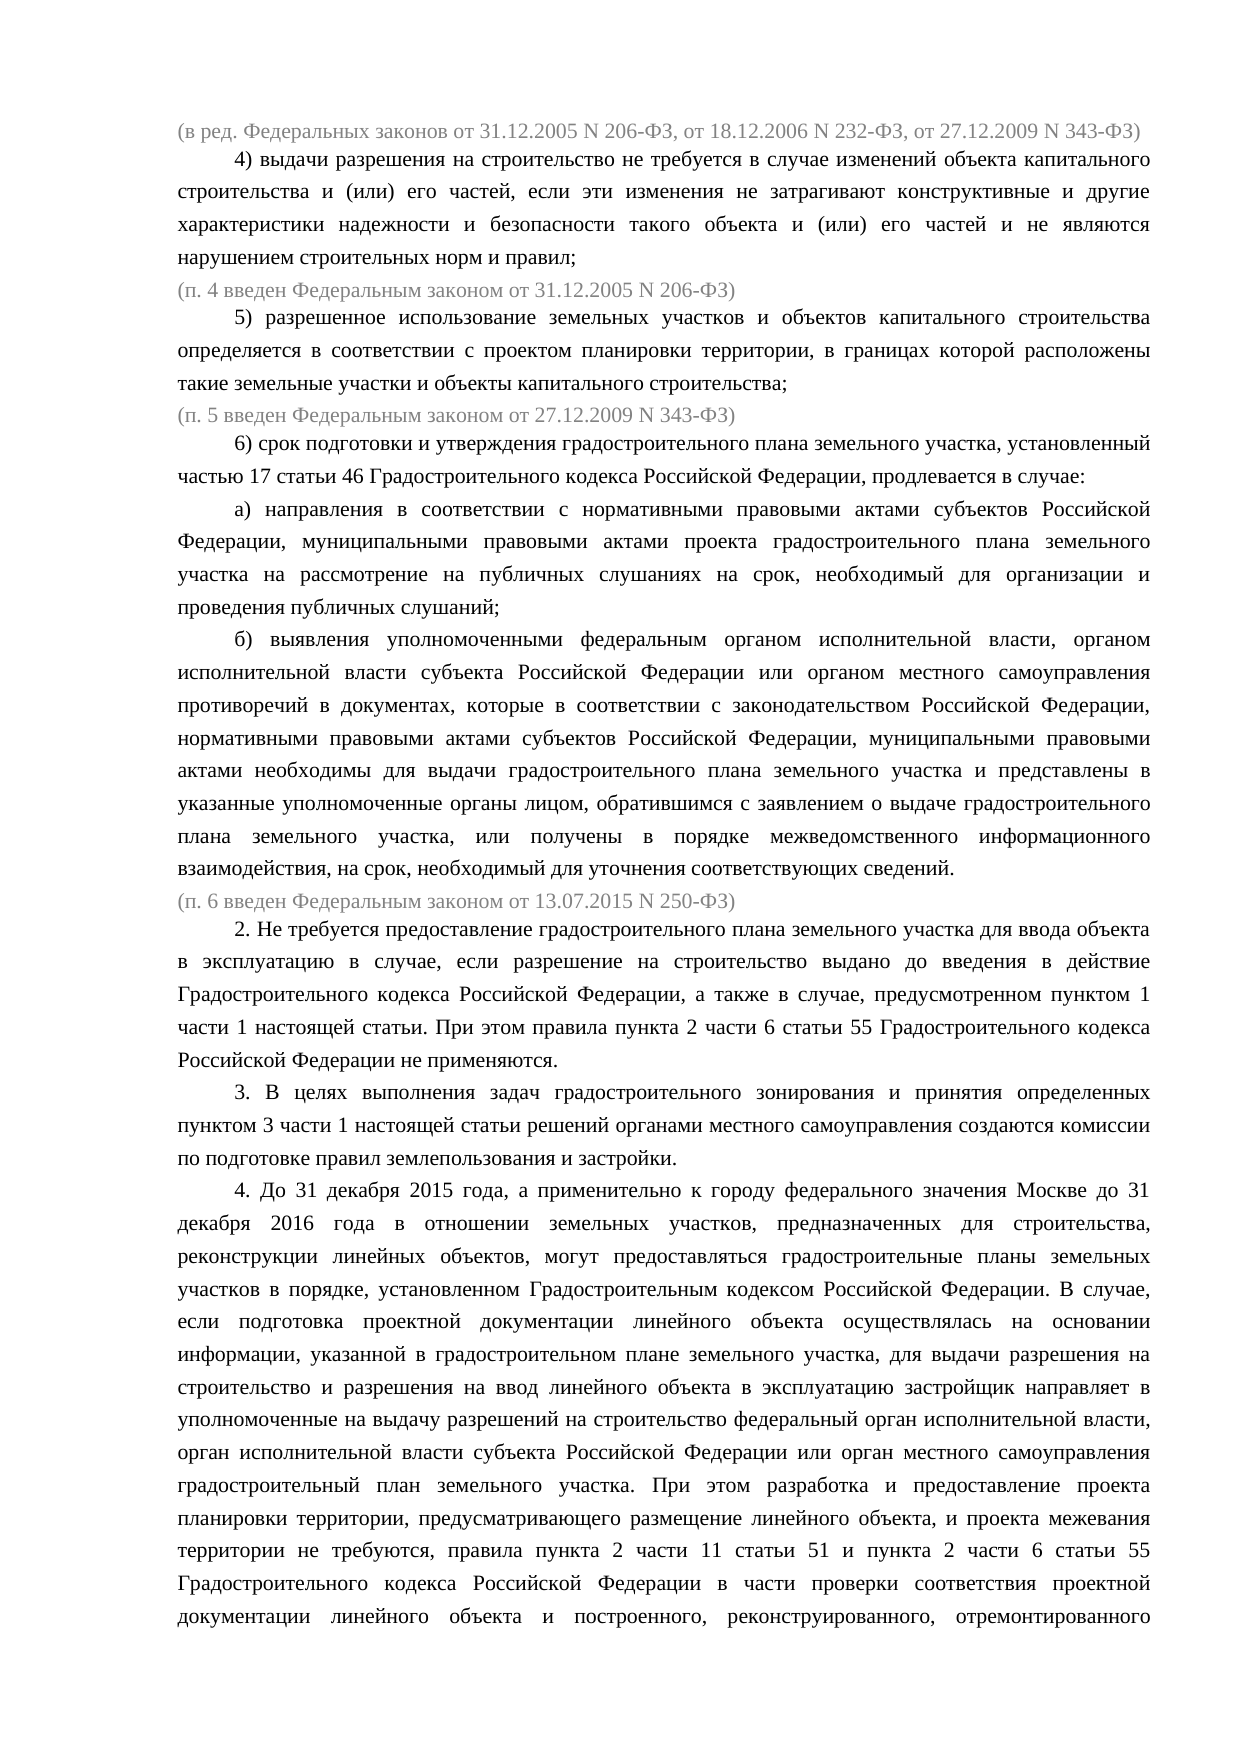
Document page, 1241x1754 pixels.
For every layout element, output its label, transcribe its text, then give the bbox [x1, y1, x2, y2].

text (п. 6 введен Федеральным законом от 13.07.2015 N 250-ФЗ) [177, 888, 1152, 913]
text 4) выдачи разрешения на строительство не требуется в случае изменений объекта капитального строительства и (или) его частей, если эти изменения не затрагивают конструктивные и другие характеристики надежности и безопасности такого объекта и (или) его частей и не являются нарушением строительных норм и правил; [177, 146, 1152, 269]
text а) направления в соответствии с нормативными правовыми актами субъектов Российской Федерации, муниципальными правовыми актами проекта градостроительного плана земельного участка на рассмотрение на публичных слушаниях на срок, необходимый для организации и проведения публичных слушаний; [177, 496, 1152, 619]
text (п. 4 введен Федеральным законом от 31.12.2005 N 206-ФЗ) [177, 277, 1152, 302]
text (в ред. Федеральных законов от 31.12.2005 N 206-ФЗ, от 18.12.2006 N 232-ФЗ, от 27.12.2009 N 343-ФЗ) [177, 118, 1152, 143]
text б) выявления уполномоченными федеральным органом исполнительной власти, органом исполнительной власти субъекта Российской Федерации или органом местного самоуправления противоречий в документах, которые в соответствии с законодательством Российской Федерации, нормативными правовыми актами субъектов Российской Федерации, муниципальными правовыми актами необходимы для выдачи градостроительного плана земельного участка и представлены в указанные уполномоченные органы лицом, обратившимся с заявлением о выдаче градостроительного плана земельного участка, или получены в порядке межведомственного информационного взаимодействия, на срок, необходимый для уточнения соответствующих сведений. [177, 626, 1152, 881]
text 5) разрешенное использование земельных участков и объектов капитального строительства определяется в соответствии с проектом планировки территории, в границах которой расположены такие земельные участки и объекты капитального строительства; [177, 304, 1152, 395]
text 6) срок подготовки и утверждения градостроительного плана земельного участка, установленный частью 17 статьи 46 Градостроительного кодекса Российской Федерации, продлевается в случае: [177, 430, 1152, 488]
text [177, 1177, 1152, 1628]
text 2. Не требуется предоставление градостроительного плана земельного участка для ввода объекта в эксплуатацию в случае, если разрешение на строительство выдано до введения в действие Градостроительного кодекса Российской Федерации, а также в случае, предусмотренном пунктом 1 части 1 настоящей статьи. При этом правила пункта 2 части 6 статьи 55 Градостроительного кодекса Российской Федерации не применяются. [177, 916, 1152, 1072]
text 3. В целях выполнения задач градостроительного зонирования и принятия определенных пунктом 3 части 1 настоящей статьи решений органами местного самоуправления создаются комиссии по подготовке правил землепользования и застройки. [177, 1079, 1152, 1170]
text (п. 5 введен Федеральным законом от 27.12.2009 N 343-ФЗ) [177, 402, 1152, 428]
